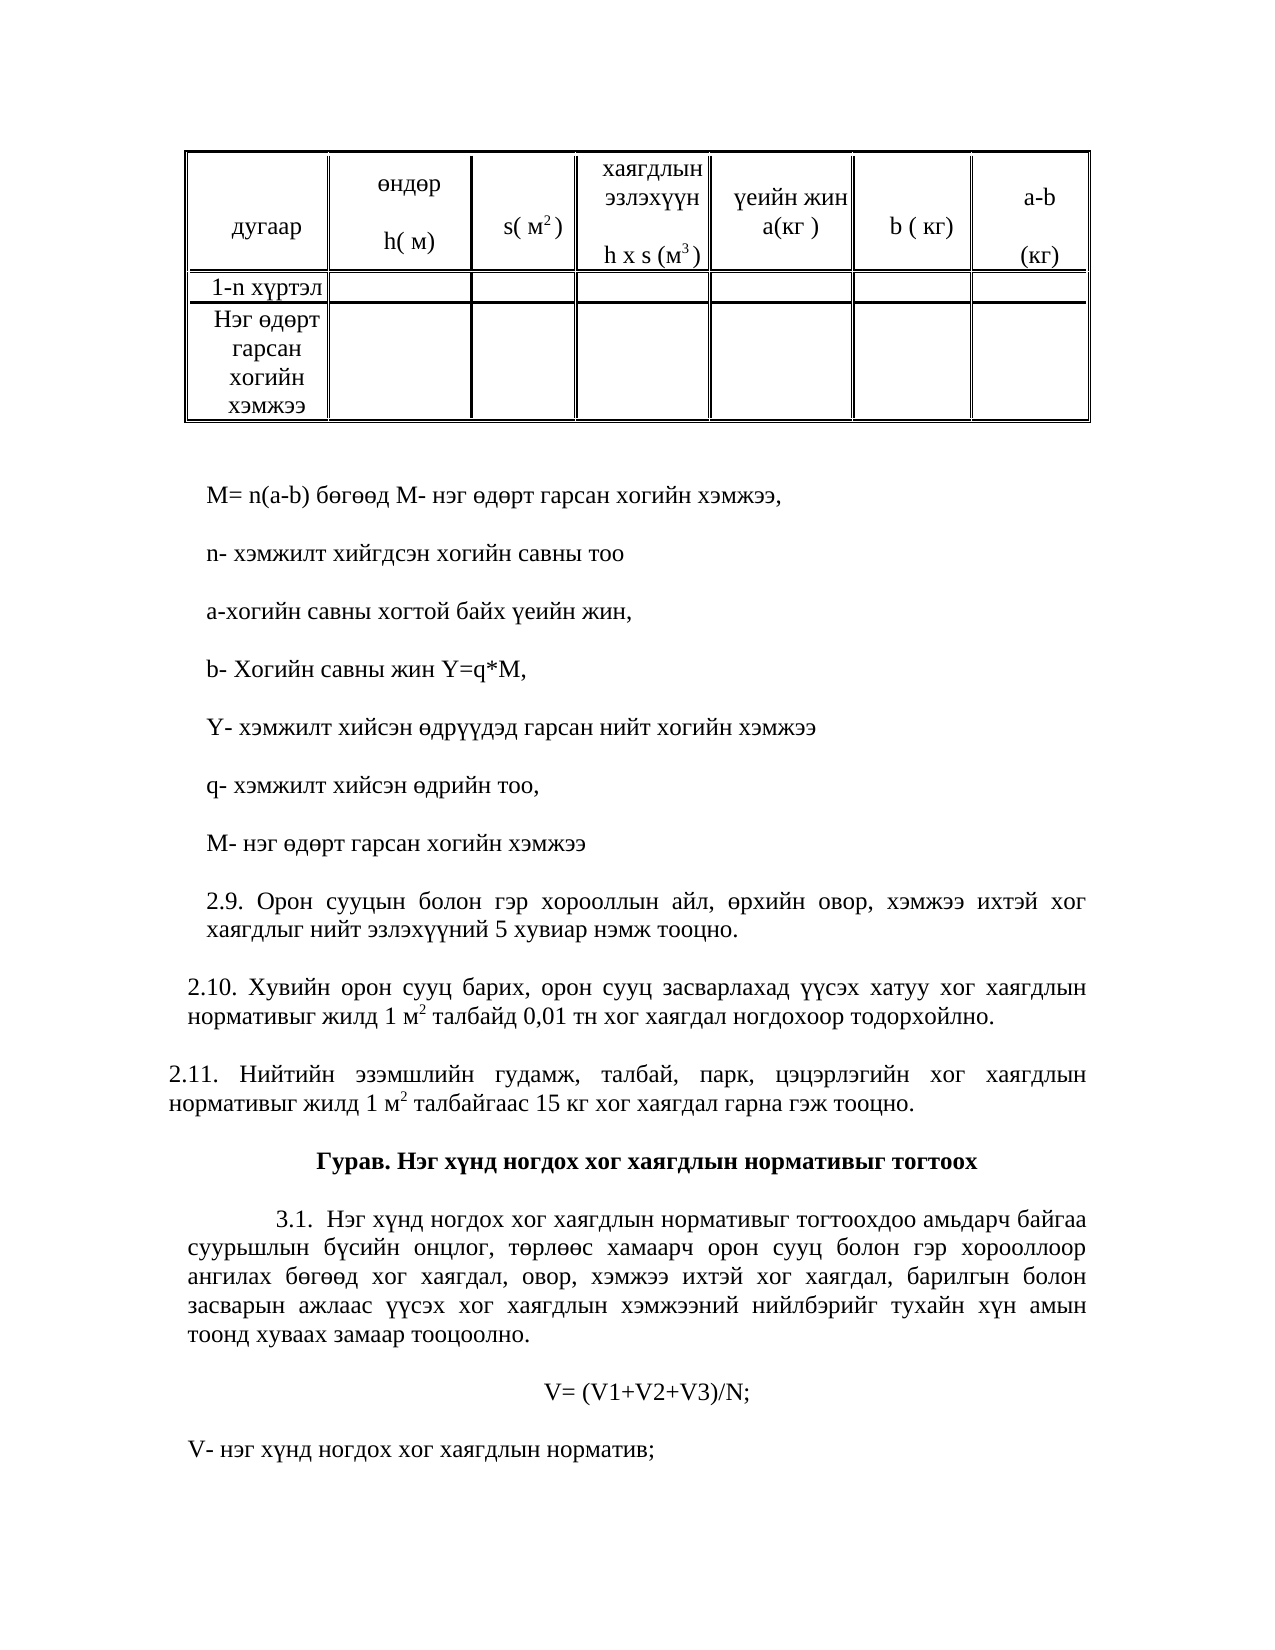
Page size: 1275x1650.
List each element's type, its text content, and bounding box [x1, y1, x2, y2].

table_cell [712, 273, 851, 301]
text 2.10. Хувийн орон сууц барих, орон сууц засварлахад үүсэх хатуу хог хаягдлын нормативыг жилд 1 м2 талбайд 0,01 тн хог хаягдал ногдохоор тодорхойлно. [187, 972, 1087, 1030]
table_cell [710, 301, 853, 419]
text M= n(a-b) бөгөөд M- нэг өдөрт гарсан хогийн хэмжээ, [206, 480, 1087, 509]
text 2.9. Орон сууцын болон гэр хорооллын айл, өрхийн овор, хэмжээ ихтэй хог хаягдлыг нийт эзлэхүүний 5 хувиар нэмж тооцно. [206, 886, 1087, 943]
text q- хэмжилт хийсэн өдрийн тоо, [206, 770, 1087, 799]
table_cell [471, 301, 576, 419]
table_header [972, 153, 1088, 269]
table_cell Нэг өдөрт гарсан хогийн хэмжээ [188, 301, 329, 419]
text Y- хэмжилт хийсэн өдрүүдэд гарсан нийт хогийн хэмжээ [206, 712, 1087, 741]
text n- хэмжилт хийгдсэн хогийн савны тоо [206, 538, 1087, 567]
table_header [576, 152, 710, 269]
text М- нэг өдөрт гарсан хогийн хэмжээ [206, 828, 1087, 857]
text Гурав. Нэг хүнд ногдох хог хаягдлын нормативыг тогтоох [206, 1146, 1087, 1174]
table_cell [972, 301, 1088, 419]
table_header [853, 153, 972, 269]
text 3.1. Нэг хүнд ногдох хог хаягдлын нормативыг тогтоохдоо амьдарч байгаа суурьшлын бүсийн онцлог, төрлөөс хамаарч орон сууц болон гэр хорооллоор ангилах бөгөөд хог хаягдал, овор, хэмжээ ихтэй хог хаягдал, барилгын болон засварын ажлаас үүсэх хог хаягдлын хэмжээний нийлбэрийг тухайн хүн амын тоонд хуваах замаар тооцоолно. [187, 1204, 1087, 1347]
text V= (V1+V2+V3)/N; [206, 1377, 1087, 1405]
table_cell [853, 304, 972, 419]
table_cell [973, 269, 1088, 301]
table_cell [578, 273, 708, 301]
table_cell [855, 273, 970, 301]
text 2.11. Нийтийн эзэмшлийн гудамж, талбай, парк, цэцэрлэгийн хог хаягдлын нормативыг жилд 1 м2 талбайгаас 15 кг хог хаягдал гарна гэж тооцно. [169, 1059, 1087, 1117]
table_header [710, 152, 853, 269]
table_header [329, 153, 471, 269]
text а-хогийн савны хогтой байх үеийн жин, [206, 596, 1087, 625]
text V- нэг хүнд ногдох хог хаягдлын норматив; [187, 1434, 1087, 1463]
table_cell [473, 273, 574, 301]
table_header Хогны савны дугаар [188, 153, 329, 269]
text b- Хогийн савны жин Y=q*M, [206, 654, 1087, 683]
table_cell [329, 304, 471, 419]
table_cell [330, 273, 470, 301]
table_cell [576, 301, 710, 419]
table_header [471, 152, 576, 269]
table_cell 1-n хүртэл [188, 269, 327, 301]
